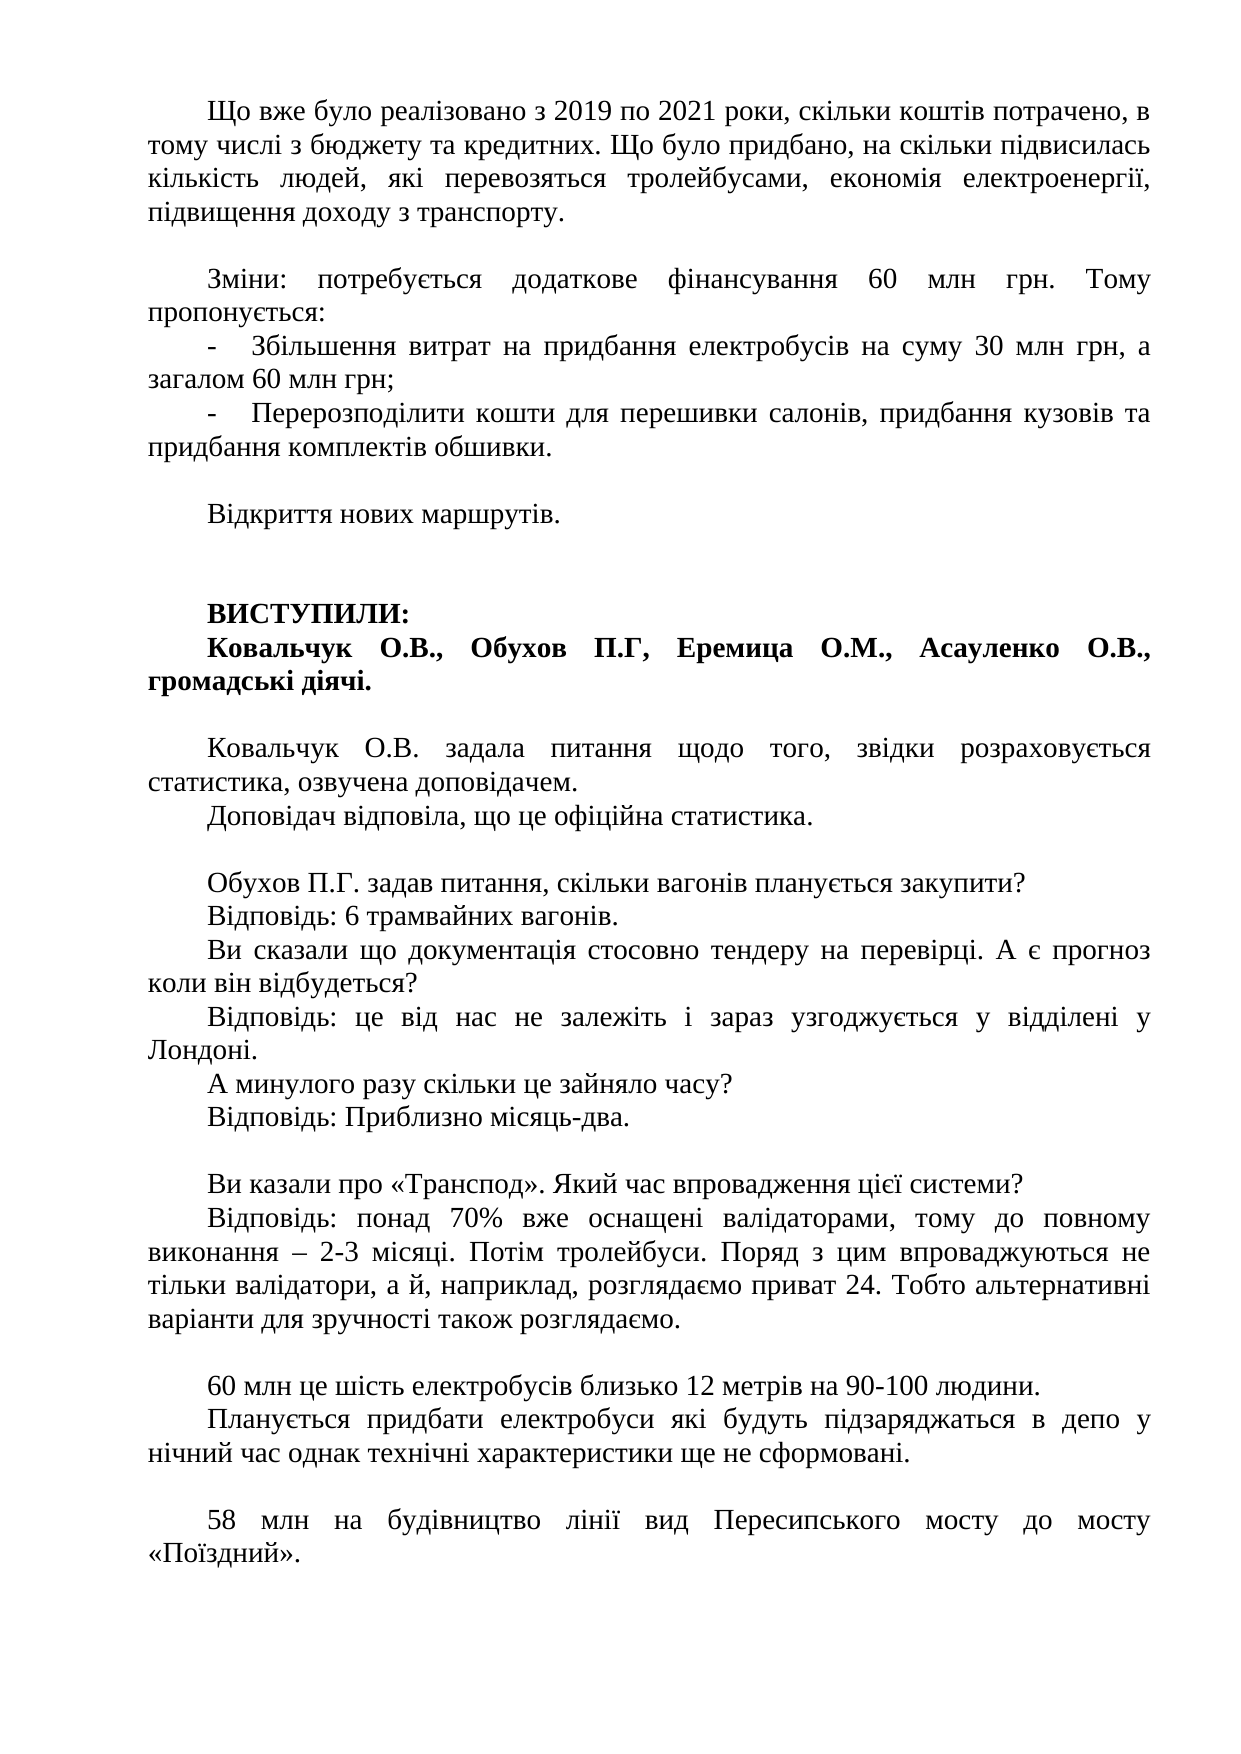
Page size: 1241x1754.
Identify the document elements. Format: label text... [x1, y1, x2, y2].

list Перерозподілити кошти для перешивки салонів, придбання кузовів та придбання комплектів обшивки. [148, 395, 1152, 462]
text ВИСТУПИЛИ: [148, 596, 1152, 630]
text Обухов П.Г. задав питання, скільки вагонів планується закупити? [148, 865, 1152, 898]
text Ви казали про «Транспод». Який час впровадження цієї системи? [148, 1167, 1152, 1200]
text Ви сказали що документація стосовно тендеру на перевірці. А є прогноз коли він відбудеться? [148, 932, 1152, 999]
text А минулого разу скільки це зайняло часу? [148, 1066, 1152, 1099]
text Відповідь: 6 трамвайних вагонів. [148, 898, 1152, 932]
text Що вже було реалізовано з 2019 по 2021 роки, скільки коштів потрачено, в тому числі з бюджету та кредитних. Що було придбано, на скільки підвисилась кількість людей, які перевозяться тролейбусами, економія електроенергії, підвищення доходу з транспорту. [148, 93, 1152, 227]
text Ковальчук О.В. задала питання щодо того, звідки розраховується статистика, озвучена доповідачем. [148, 731, 1152, 798]
text Ковальчук О.В., Обухов П.Г, Еремица О.М., Асауленко О.В., громадські діячі. [148, 630, 1152, 697]
text Відповідь: це від нас не залежіть і зараз узгоджується у відділені у Лондоні. [148, 999, 1152, 1066]
text Відповідь: понад 70% вже оснащені валідаторами, тому до повному виконання – 2-3 місяці. Потім тролейбуси. Поряд з цим впроваджуються не тільки валідатори, а й, наприклад, розглядаємо приват 24. Тобто альтернативні варіанти для зручності також розглядаємо. [148, 1200, 1152, 1334]
text Відповідь: Приблизно місяць-два. [148, 1099, 1152, 1133]
list Збільшення витрат на придбання електробусів на суму 30 млн грн, а загалом 60 млн грн; [148, 328, 1152, 395]
text Зміни: потребується додаткове фінансування 60 млн грн. Тому пропонується: [148, 261, 1152, 328]
text Відкриття нових маршрутів. [148, 496, 1152, 529]
text Доповідач відповіла, що це офіційна статистика. [148, 798, 1152, 831]
text 58 млн на будівництво лінії вид Пересипського мосту до мосту «Поїздний». [148, 1502, 1152, 1569]
text Планується придбати електробуси які будуть підзаряджаться в депо у нічний час однак технічні характеристики ще не сформовані. [148, 1401, 1152, 1468]
text 60 млн це шість електробусів близько 12 метрів на 90-100 людини. [148, 1368, 1152, 1401]
